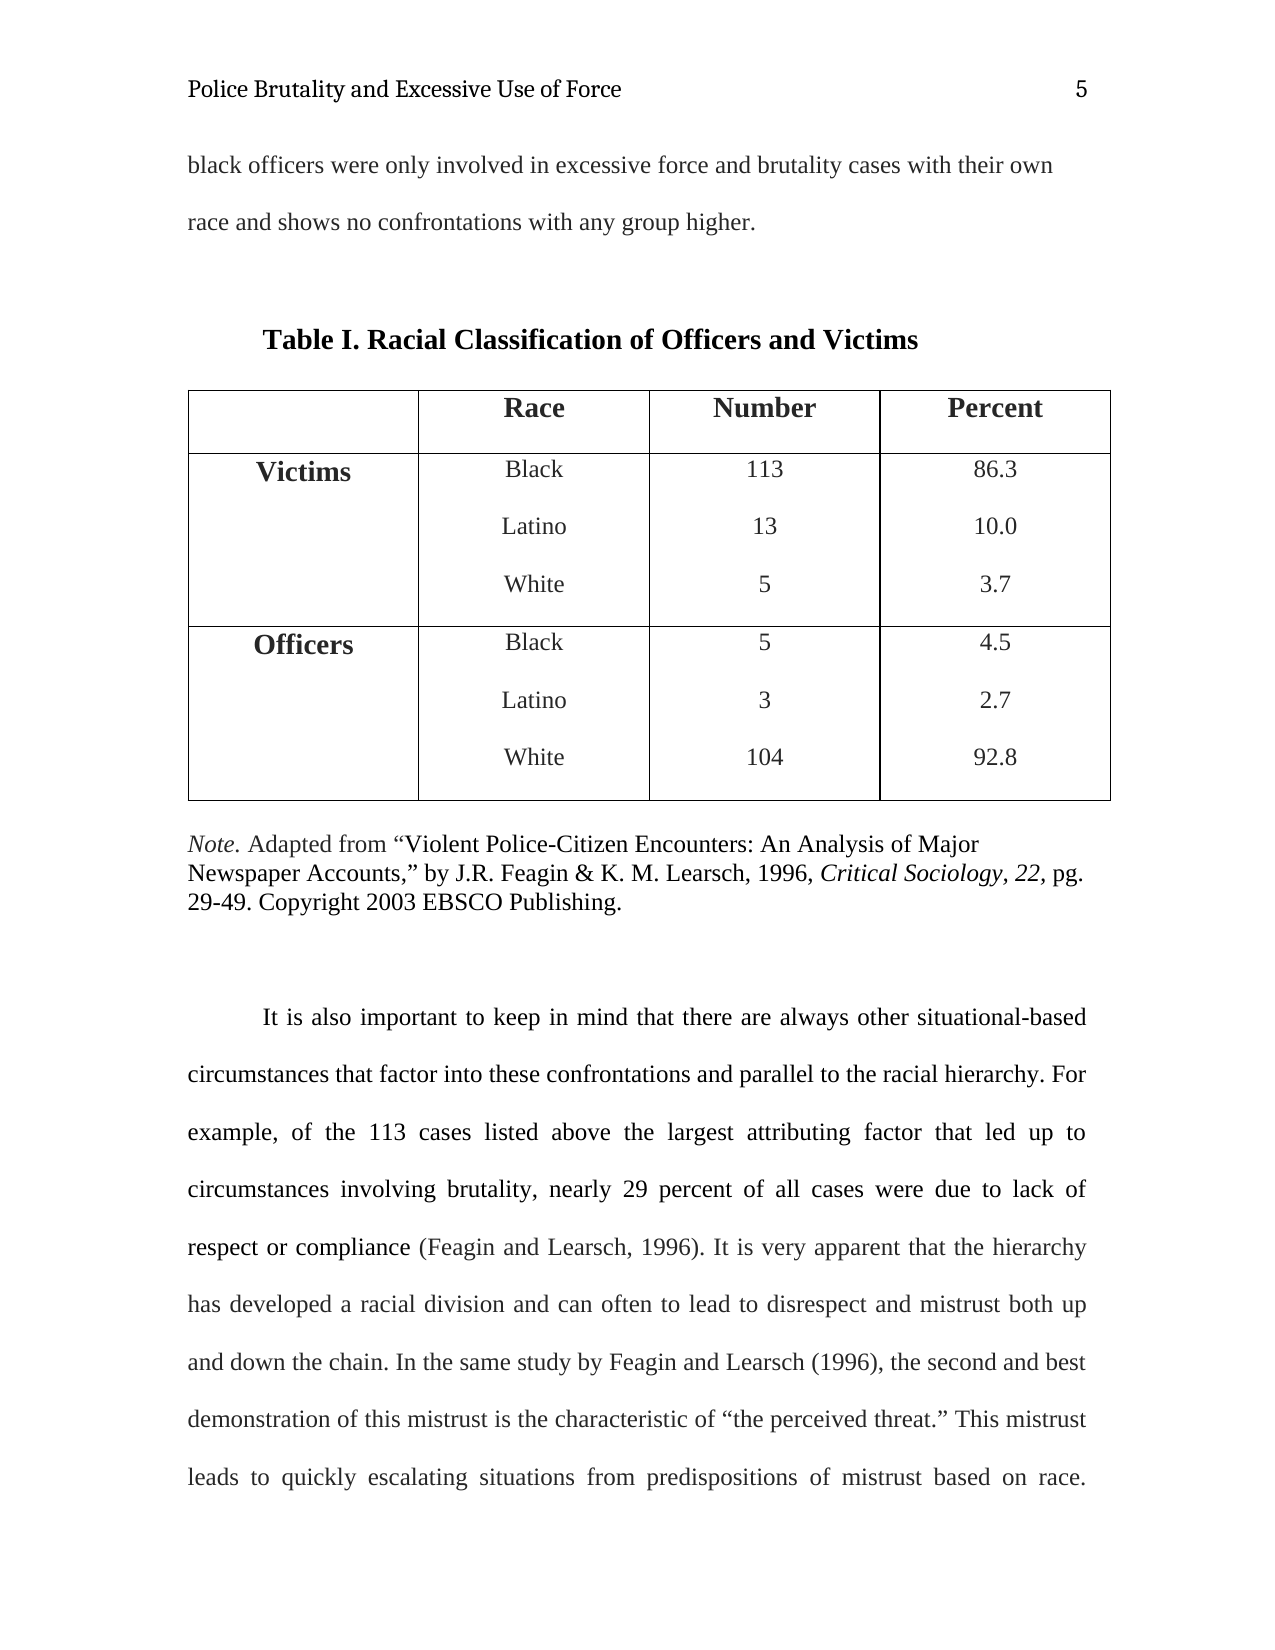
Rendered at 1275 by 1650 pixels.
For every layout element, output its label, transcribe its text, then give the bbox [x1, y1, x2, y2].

table_header Percent [881, 391, 1110, 453]
table_cell 113 13 5 [650, 454, 879, 626]
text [187, 150, 1087, 236]
table_cell 86.3 10.0 3.7 [881, 454, 1110, 626]
table_header Number [650, 391, 879, 453]
table_cell 5 3 104 [650, 627, 879, 800]
table_header [189, 391, 418, 453]
table_header Race [419, 391, 649, 453]
table_cell Officers [189, 627, 418, 800]
text Note. Adapted from “Violent Police-Citizen Encounters: An Analysis of Major Newspaper Accounts,” by J.R. Feagin & K. M. Learsch, 1996, Critical Sociology, 22, pg. 29-49. Copyright 2003 EBSCO Publishing. [187, 829, 1087, 916]
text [187, 1002, 1087, 1491]
table_cell Black Latino White [419, 627, 649, 800]
table_cell 4.5 2.7 92.8 [881, 627, 1110, 800]
table_cell Victims [189, 454, 418, 626]
table_cell Black Latino White [419, 454, 649, 626]
text Table I. Racial Classification of Officers and Victims [187, 322, 1087, 356]
